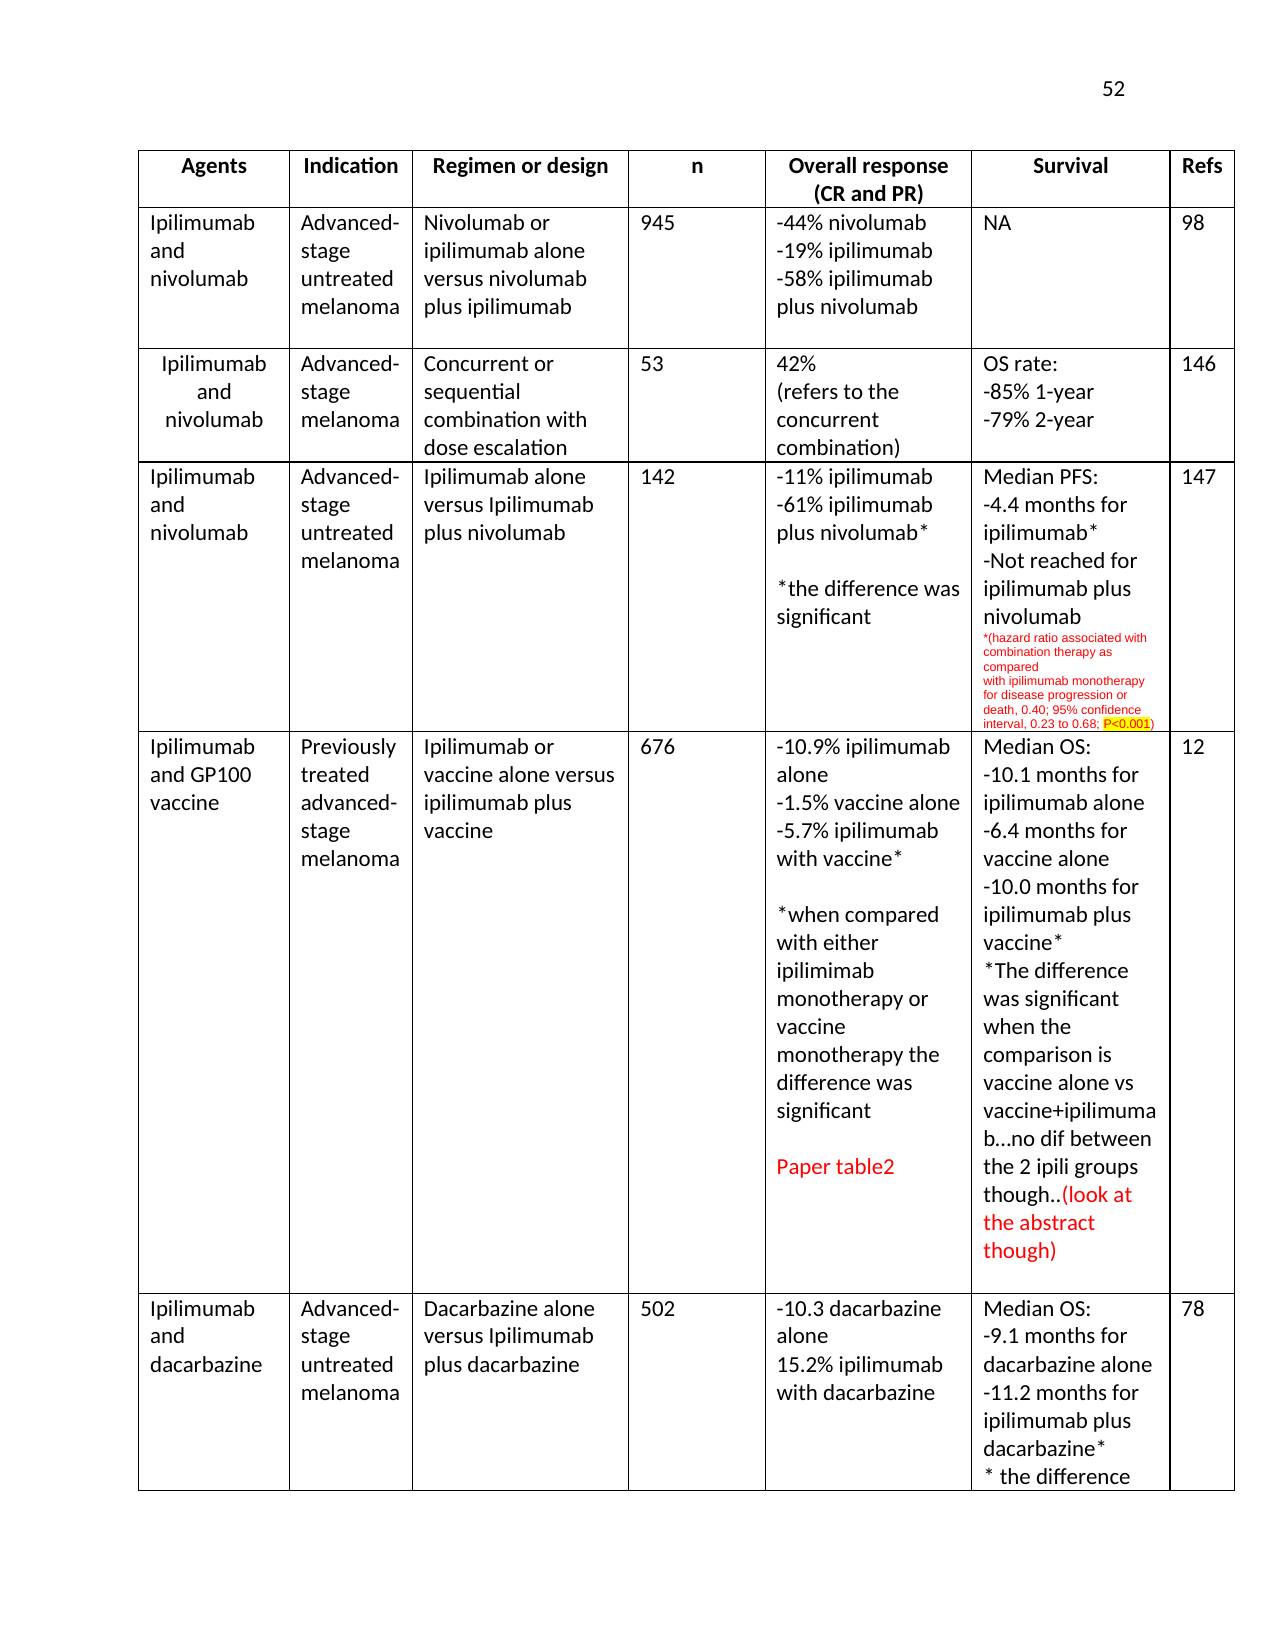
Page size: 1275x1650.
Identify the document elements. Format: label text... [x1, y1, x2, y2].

table_cell OS rate: -85% 1-year -79% 2-year [972, 349, 1169, 461]
table_cell Advanced-stage melanoma [290, 349, 412, 461]
table_cell 42% (refers to the concurrent combination) [766, 349, 971, 461]
table_cell NA [972, 208, 1169, 348]
table_cell -10.9% ipilimumab alone -1.5% vaccine alone -5.7% ipilimumab with vaccine* *when compared with either ipilimimab monotherapy or vaccine monotherapy the difference was significant Paper table2 [766, 732, 971, 1293]
table_header Survival [972, 151, 1169, 207]
table_cell 53 [629, 349, 765, 461]
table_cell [413, 1294, 628, 1490]
table_header Indication [290, 151, 412, 207]
table_cell Ipilimumab and nivolumab [139, 208, 289, 348]
table_cell 98 [1171, 208, 1234, 348]
table_cell 12 [1171, 732, 1234, 1293]
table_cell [290, 1294, 412, 1490]
table_header Overall response (CR and PR) [766, 151, 971, 207]
table_cell Ipilimumab or vaccine alone versus ipilimumab plus vaccine [413, 732, 628, 1293]
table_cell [972, 1294, 1169, 1490]
table_cell 142 [629, 463, 765, 731]
table_cell Median OS: -10.1 months for ipilimumab alone -6.4 months for vaccine alone -10.0 months for ipilimumab plus vaccine* *The difference was significant when the comparison is vaccine alone vs vaccine+ipilimumab…no dif between the 2 ipili groups though..(look at the abstract though) [972, 732, 1169, 1293]
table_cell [139, 1294, 289, 1490]
table_cell Ipilimumab and nivolumab [139, 463, 289, 731]
table_cell Concurrent or sequential combination with dose escalation [413, 349, 628, 461]
table_cell 78 [1171, 1294, 1234, 1490]
table_cell 676 [629, 732, 765, 1293]
table_cell Advanced-stage untreated melanoma [290, 463, 412, 731]
table_cell 945 [629, 208, 765, 348]
table_header n [629, 151, 765, 207]
table_cell 147 [1171, 463, 1234, 731]
table_header Refs [1171, 151, 1234, 207]
table_cell -11% ipilimumab -61% ipilimumab plus nivolumab* *the difference was significant [766, 463, 971, 731]
table_cell Median PFS: -4.4 months for ipilimumab* -Not reached for ipilimumab plus nivolumab *(hazard ratio associated with combination therapy as compared with ipilimumab monotherapy for disease progression or death, 0.40; 95% confidence interval, 0.23 to 0.68; P<0.001) [972, 463, 1169, 731]
table_header Regimen or design [413, 151, 628, 207]
table_cell -44% nivolumab -19% ipilimumab -58% ipilimumab plus nivolumab [766, 208, 971, 348]
table_cell Ipilimumab alone versus Ipilimumab plus nivolumab [413, 463, 628, 731]
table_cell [766, 1294, 971, 1490]
table_cell Previously treated advanced-stage melanoma [290, 732, 412, 1293]
table_header Agents [139, 151, 289, 207]
table_cell Ipilimumab and GP100 vaccine [139, 732, 289, 1293]
table_cell 146 [1171, 349, 1234, 461]
table_cell Ipilimumab and nivolumab [139, 349, 289, 461]
table_cell 502 [629, 1294, 765, 1490]
table_cell Nivolumab or ipilimumab alone versus nivolumab plus ipilimumab [413, 208, 628, 348]
table_cell Advanced-stage untreated melanoma [290, 208, 412, 348]
